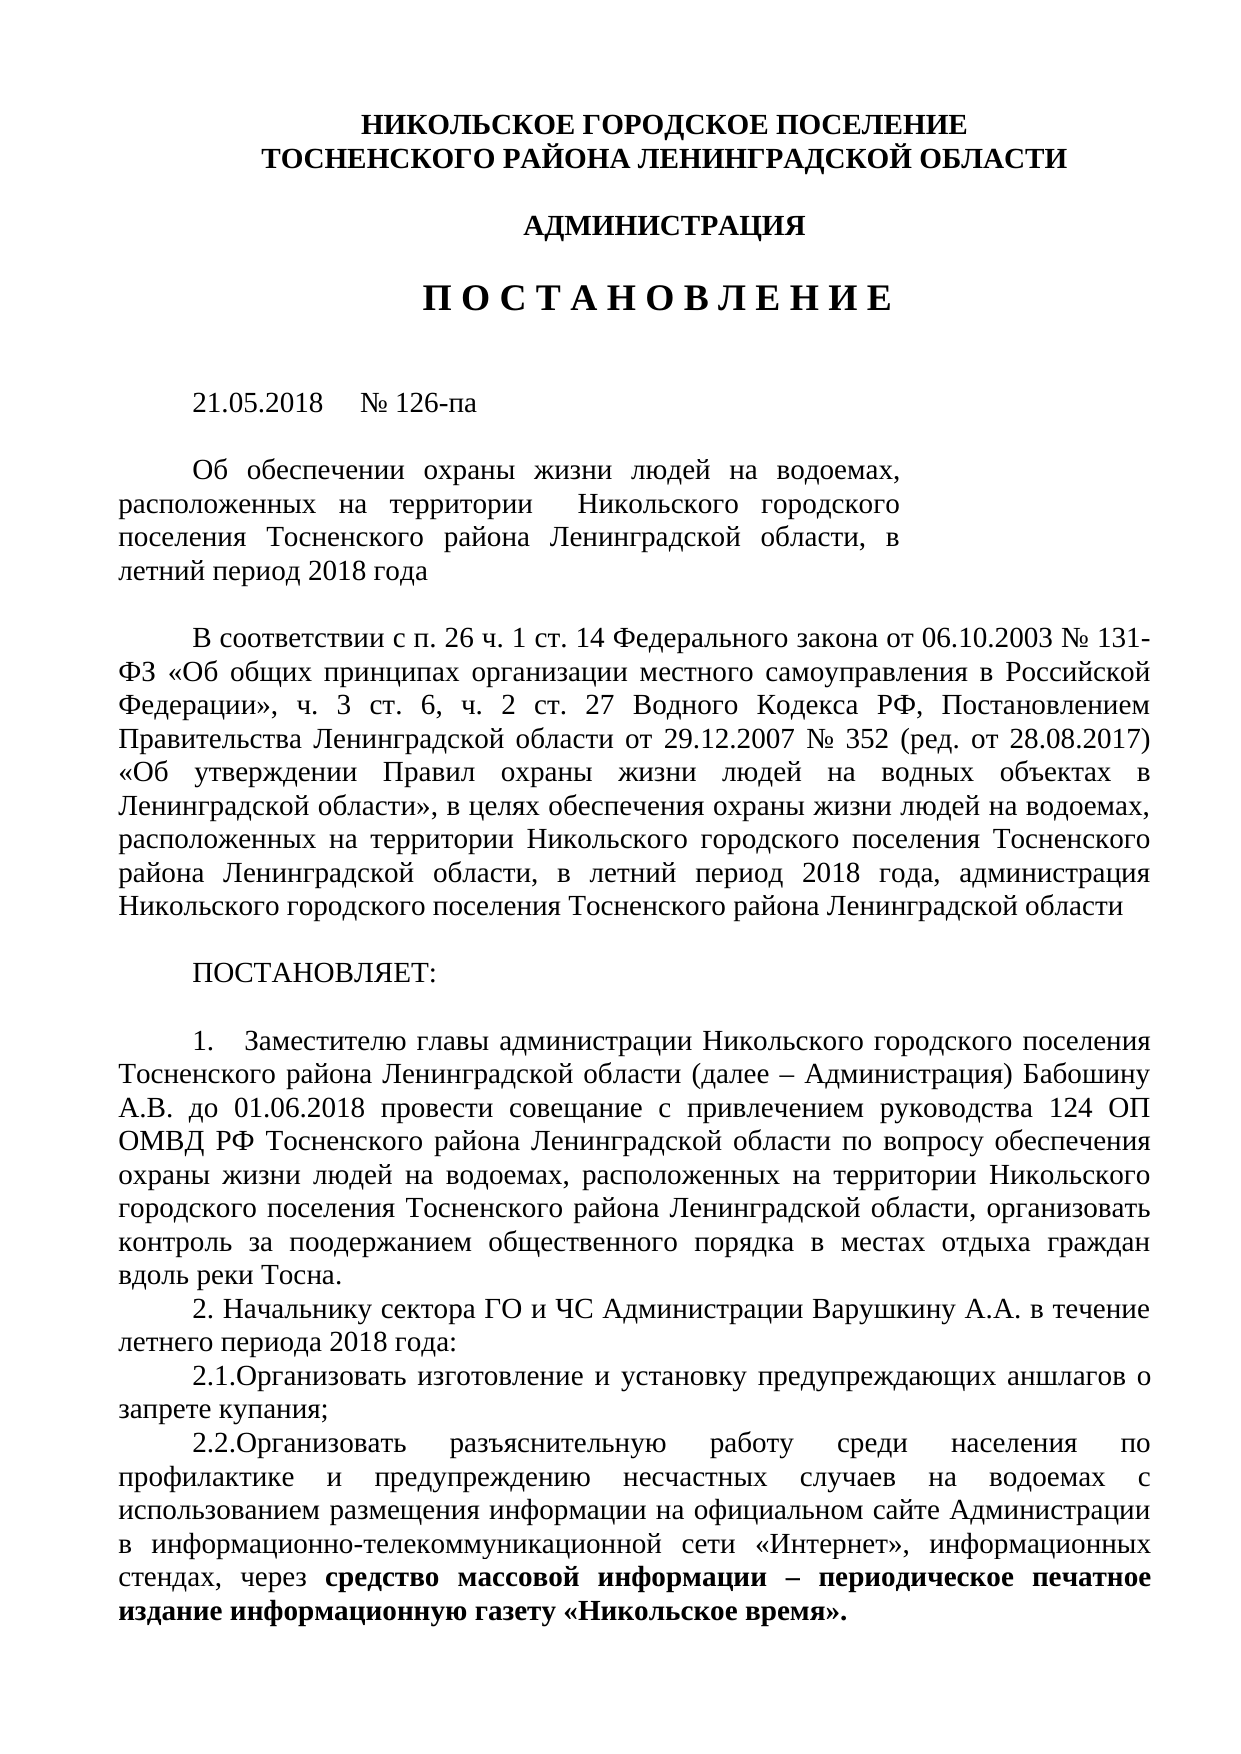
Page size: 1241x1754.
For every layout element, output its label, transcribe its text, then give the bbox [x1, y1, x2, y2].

title В соответствии с п. 26 ч. 1 ст. 14 Федерального закона от 06.10.2003 № 131-ФЗ «Об общих принципах организации местного самоуправления в Российской Федерации», ч. 3 ст. 6, ч. 2 ст. 27 Водного Кодекса РФ, Постановлением Правительства Ленинградской области от 29.12.2007 № 352 (ред. от 28.08.2017) «Об утверждении Правил охраны жизни людей на водных объектах в Ленинградской области», в целях обеспечения охраны жизни людей на водоемах, расположенных на территории Никольского городского поселения Тосненского района Ленинградской области, в летний период 2018 года, администрация Никольского городского поселения Тосненского района Ленинградской области [118, 620, 1152, 922]
title 2.1.Организовать изготовление и установку предупреждающих аншлагов о запрете купания; [118, 1358, 1152, 1425]
text НИКОЛЬСКОЕ ГОРОДСКОЕ ПОСЕЛЕНИЕ [177, 107, 1152, 141]
text АДМИНИСТРАЦИЯ [177, 208, 1152, 242]
text ТОСНЕНСКОГО РАЙОНА ЛЕНИНГРАДСКОЙ ОБЛАСТИ [177, 141, 1152, 174]
text ПОСТАНОВЛЯЕТ: [118, 956, 1152, 989]
text 2. Начальнику сектора ГО и ЧС Администрации Варушкину А.А. в течение летнего периода 2018 года: [118, 1291, 1152, 1358]
title 2.2.Организовать разъяснительную работу среди населения по профилактике и предупреждению несчастных случаев на водоемах с использованием размещения информации на официальном сайте Администрации в информационно-телекоммуникационной сети «Интернет», информационных стендах, через средство массовой информации – периодическое печатное издание информационную газету «Никольское время». [118, 1425, 1152, 1626]
text П О С Т А Н О В Л Е Н И Е [162, 275, 1152, 318]
title 1. Заместителю главы администрации Никольского городского поселения Тосненского района Ленинградской области (далее – Администрация) Бабошину А.В. до 01.06.2018 провести совещание с привлечением руководства 124 ОП ОМВД РФ Тосненского района Ленинградской области по вопросу обеспечения охраны жизни людей на водоемах, расположенных на территории Никольского городского поселения Тосненского района Ленинградской области, организовать контроль за поодержанием общественного порядка в местах отдыха граждан вдоль реки Тосна. [118, 1023, 1152, 1291]
text 21.05.2018 № 126-па [118, 385, 1152, 419]
title Об обеспечении охраны жизни людей на водоемах, расположенных на территории Никольского городского поселения Тосненского района Ленинградской области, в летний период 2018 года [118, 452, 901, 587]
